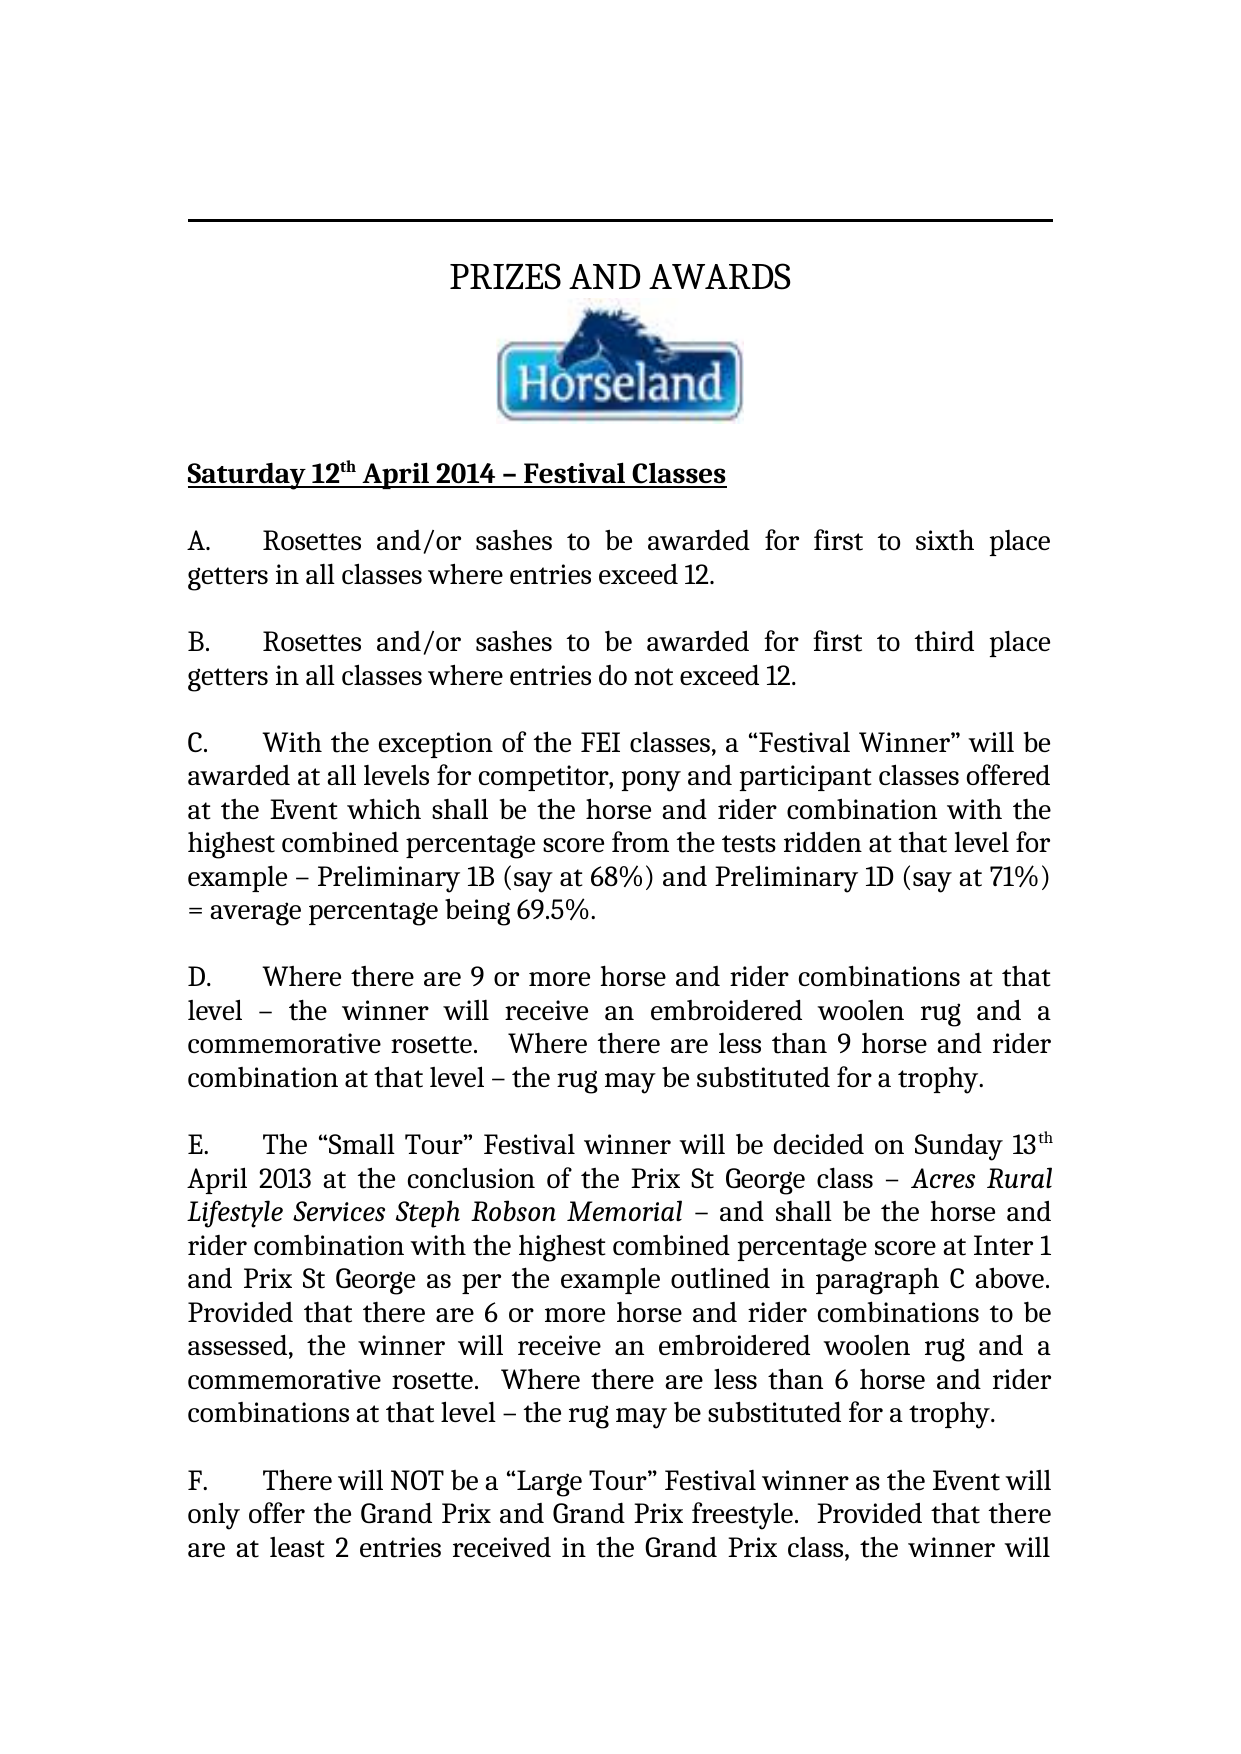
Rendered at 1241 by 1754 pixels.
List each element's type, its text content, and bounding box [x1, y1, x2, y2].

text C. With the exception of the FEI classes, a “Festival Winner” will be awarded at all levels for competitor, pony and participant classes offered at the Event which shall be the horse and rider combination with the highest combined percentage score from the tests ridden at that level for example – Preliminary 1B (say at 68%) and Preliminary 1D (say at 71%) = average percentage being 69.5%. [187, 726, 1053, 927]
text E. The “Small Tour” Festival winner will be decided on Sunday 13th April 2013 at the conclusion of the Prix St George class – Acres Rural Lifestyle Services Steph Robson Memorial – and shall be the horse and rider combination with the highest combined percentage score at Inter 1 and Prix St George as per the example outlined in paragraph C above. Provided that there are 6 or more horse and rider combinations to be assessed, the winner will receive an embroidered woolen rug and a commemorative rosette. Where there are less than 6 horse and rider combinations at that level – the rug may be substituted for a trophy. [187, 1128, 1053, 1430]
text D. Where there are 9 or more horse and rider combinations at that level – the winner will receive an embroidered woolen rug and a commemorative rosette. Where there are less than 9 horse and rider combination at that level – the rug may be substituted for a trophy. [187, 961, 1053, 1095]
text A. Rosettes and/or sashes to be awarded for first to sixth place getters in all classes where entries exceed 12. [187, 524, 1053, 592]
text B. Rosettes and/or sashes to be awarded for first to third place getters in all classes where entries do not exceed 12. [187, 625, 1053, 692]
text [187, 1464, 1053, 1564]
text PRIZES AND AWARDS [187, 256, 1053, 299]
text Saturday 12th April 2014 – Festival Classes [187, 457, 1053, 491]
picture [496, 298, 744, 424]
